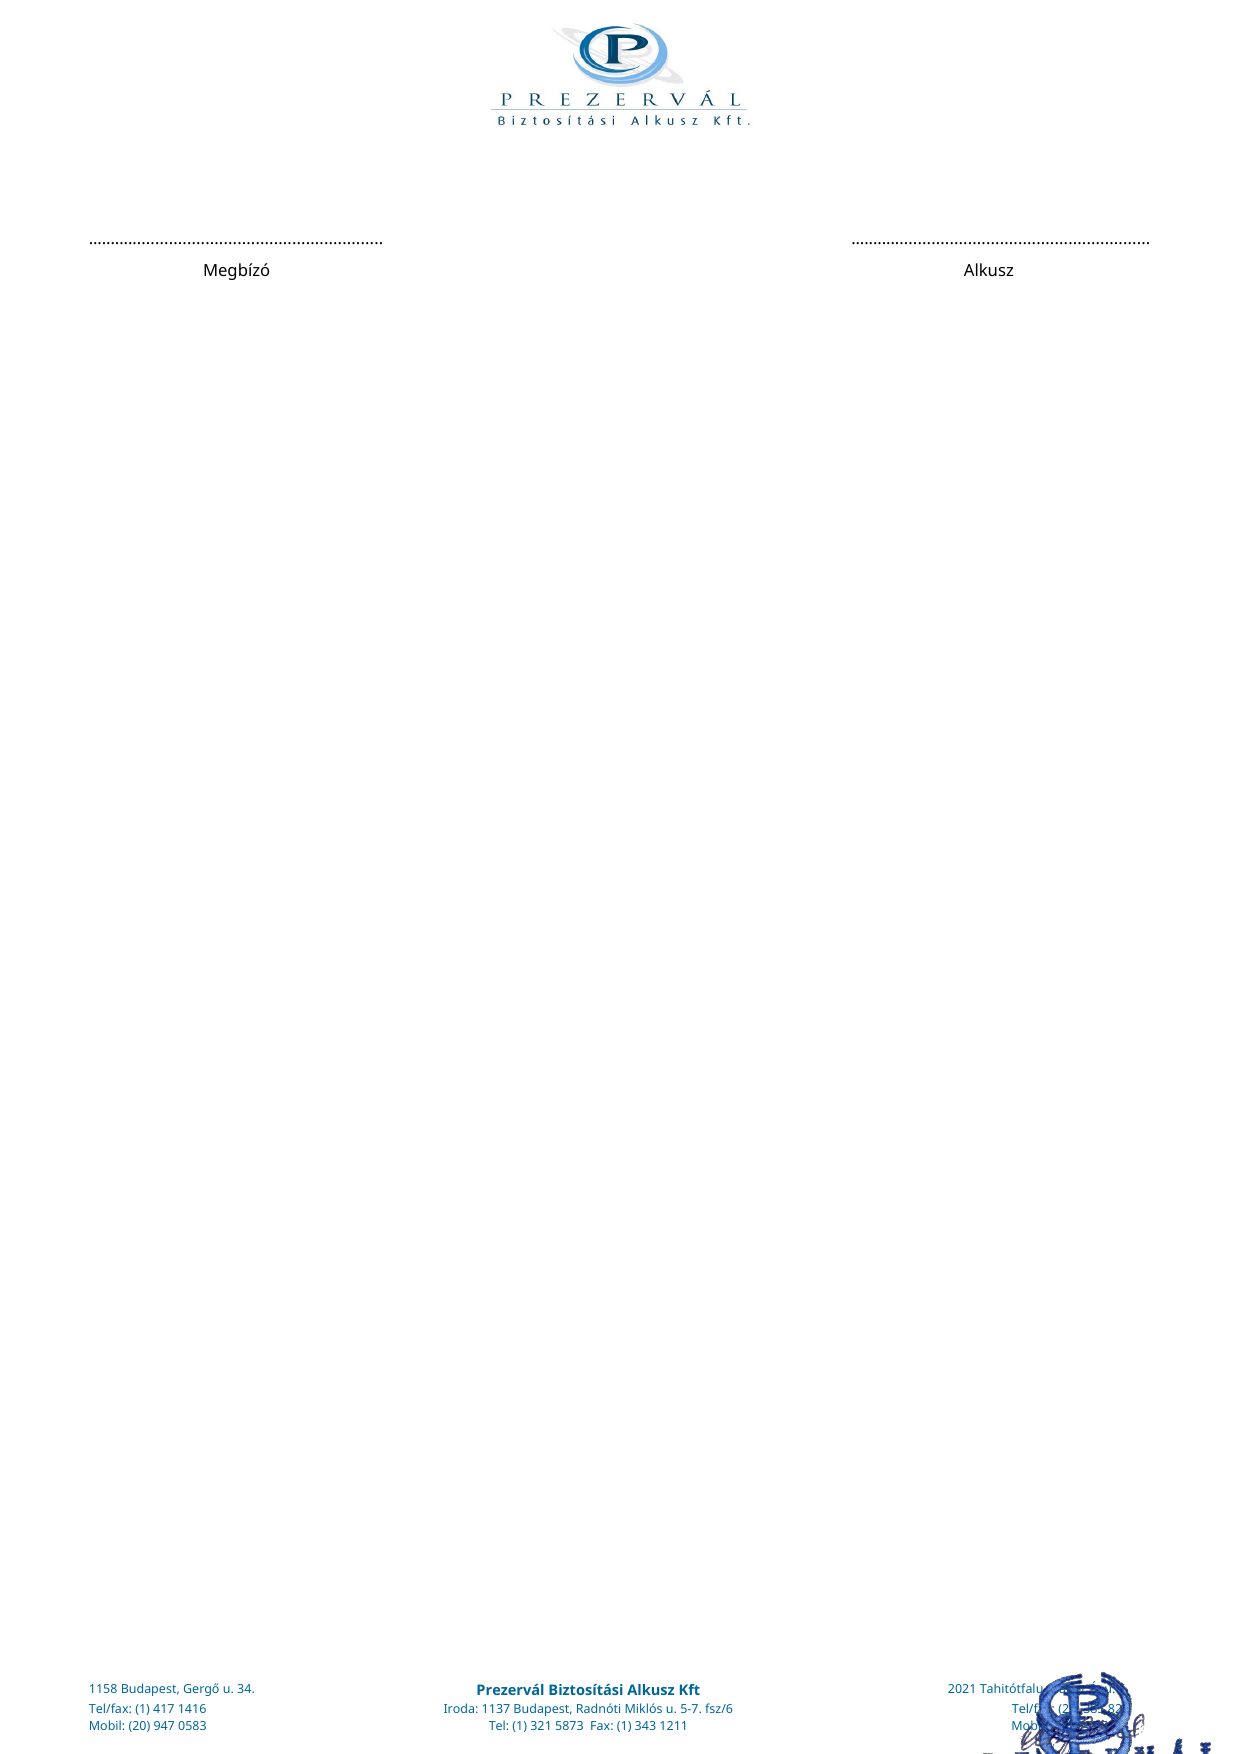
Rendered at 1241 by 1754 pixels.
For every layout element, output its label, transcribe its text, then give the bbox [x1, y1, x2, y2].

picture [556, 1721, 561, 1730]
picture [168, 1704, 174, 1713]
picture [514, 1704, 520, 1712]
picture [152, 1686, 158, 1696]
text Megbízó Alkusz [89, 258, 1152, 281]
picture [205, 1686, 211, 1696]
picture [545, 1706, 551, 1716]
picture [692, 1704, 698, 1713]
picture [726, 1704, 732, 1713]
picture [531, 1721, 536, 1730]
picture [104, 1684, 109, 1693]
picture [488, 1721, 495, 1730]
picture [625, 1704, 634, 1713]
picture [591, 1721, 596, 1730]
picture [212, 1686, 218, 1693]
picture [484, 17, 757, 131]
picture [570, 1721, 576, 1730]
picture [640, 1703, 645, 1713]
picture [461, 1703, 467, 1713]
picture [154, 1721, 159, 1730]
picture [530, 1703, 536, 1713]
picture [88, 1704, 95, 1713]
picture [186, 1721, 191, 1730]
picture [179, 1721, 185, 1730]
picture [607, 1706, 613, 1713]
picture [140, 1721, 146, 1730]
picture [938, 1659, 1229, 1754]
picture [101, 1723, 107, 1730]
picture [599, 1706, 605, 1713]
picture [706, 1703, 710, 1713]
picture [453, 1706, 459, 1713]
picture [650, 1706, 656, 1713]
picture [681, 1704, 686, 1713]
